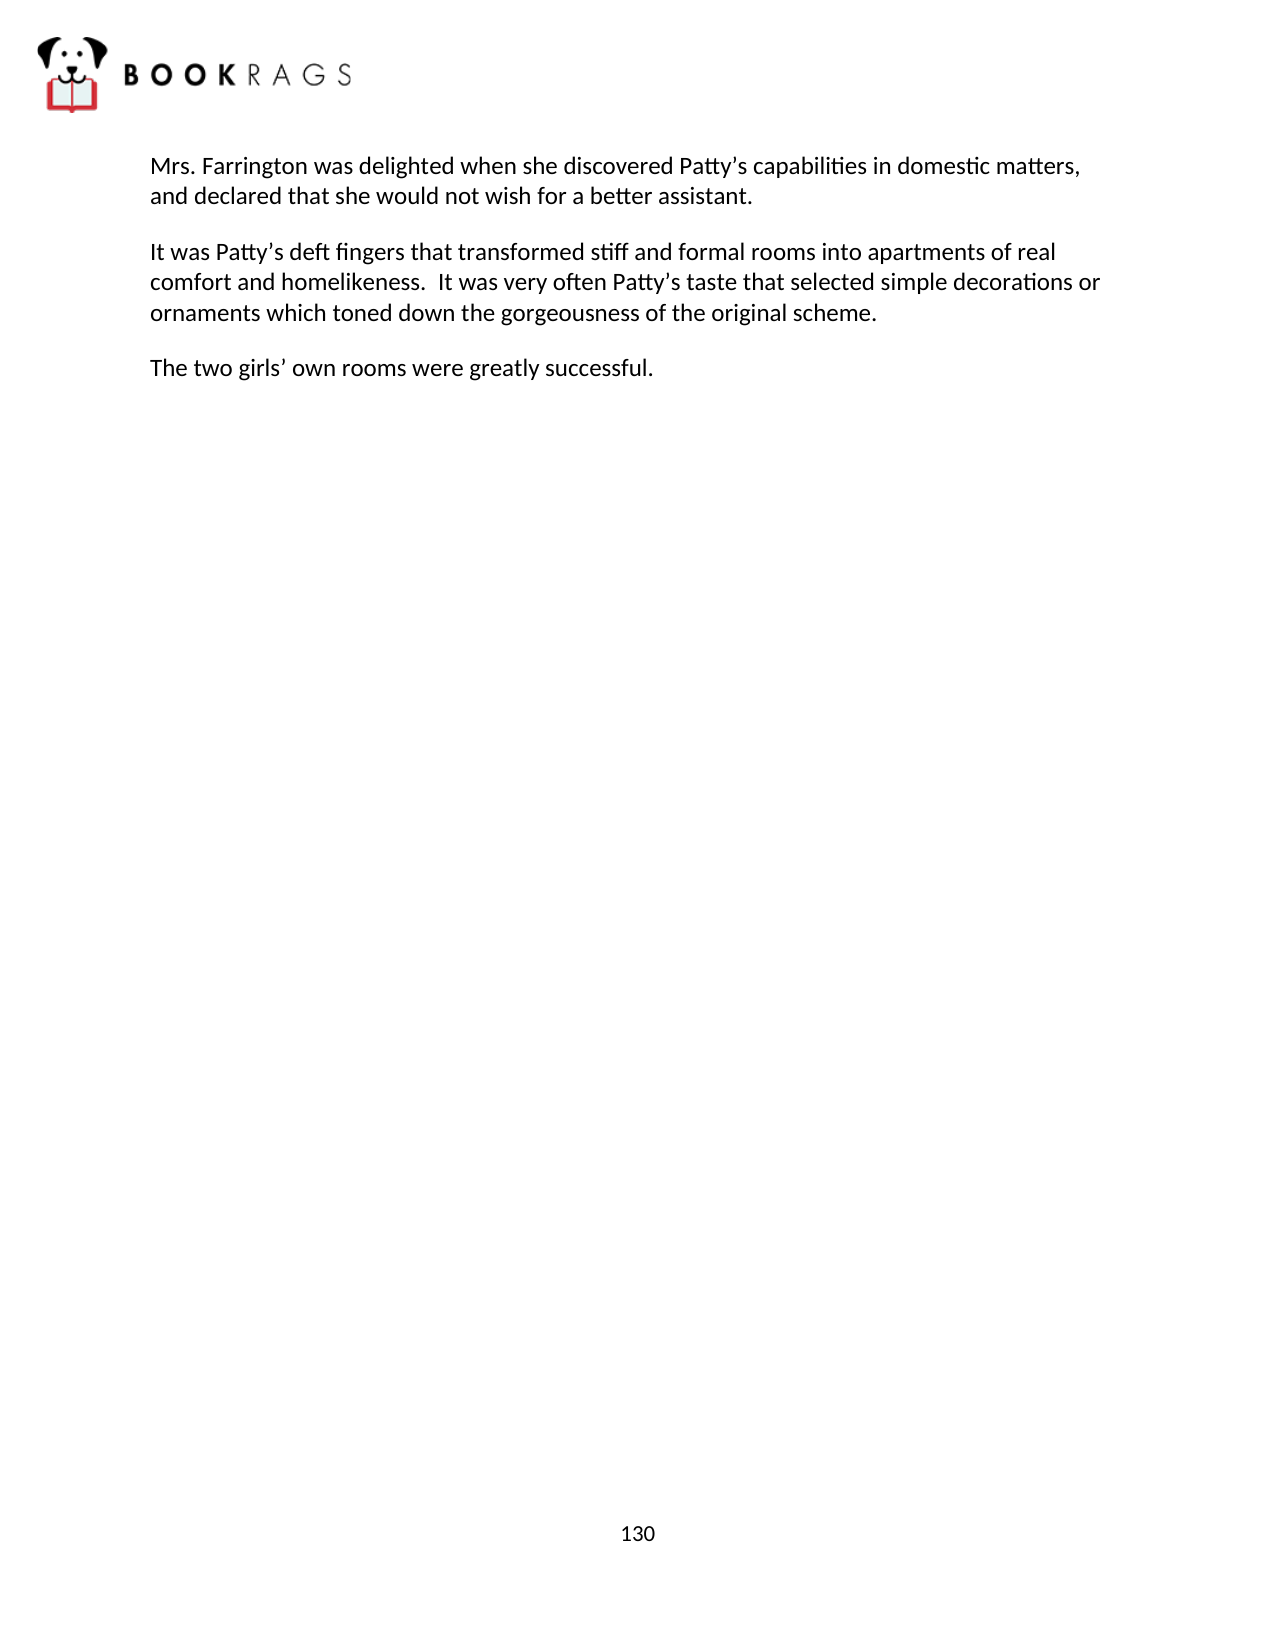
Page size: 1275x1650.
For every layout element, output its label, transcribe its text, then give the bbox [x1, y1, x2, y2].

text It was Patty’s deft fingers that transformed stiff and formal rooms into apartments of real comfort and homelikeness. It was very often Patty’s taste that selected simple decorations or ornaments which toned down the gorgeousness of the original scheme. [150, 236, 1125, 328]
text The two girls’ own rooms were greatly successful. [150, 353, 1125, 383]
picture [37, 37, 351, 113]
text Mrs. Farrington was delighted when she discovered Patty’s capabilities in domestic matters, and declared that she would not wish for a better assistant. [150, 150, 1125, 211]
